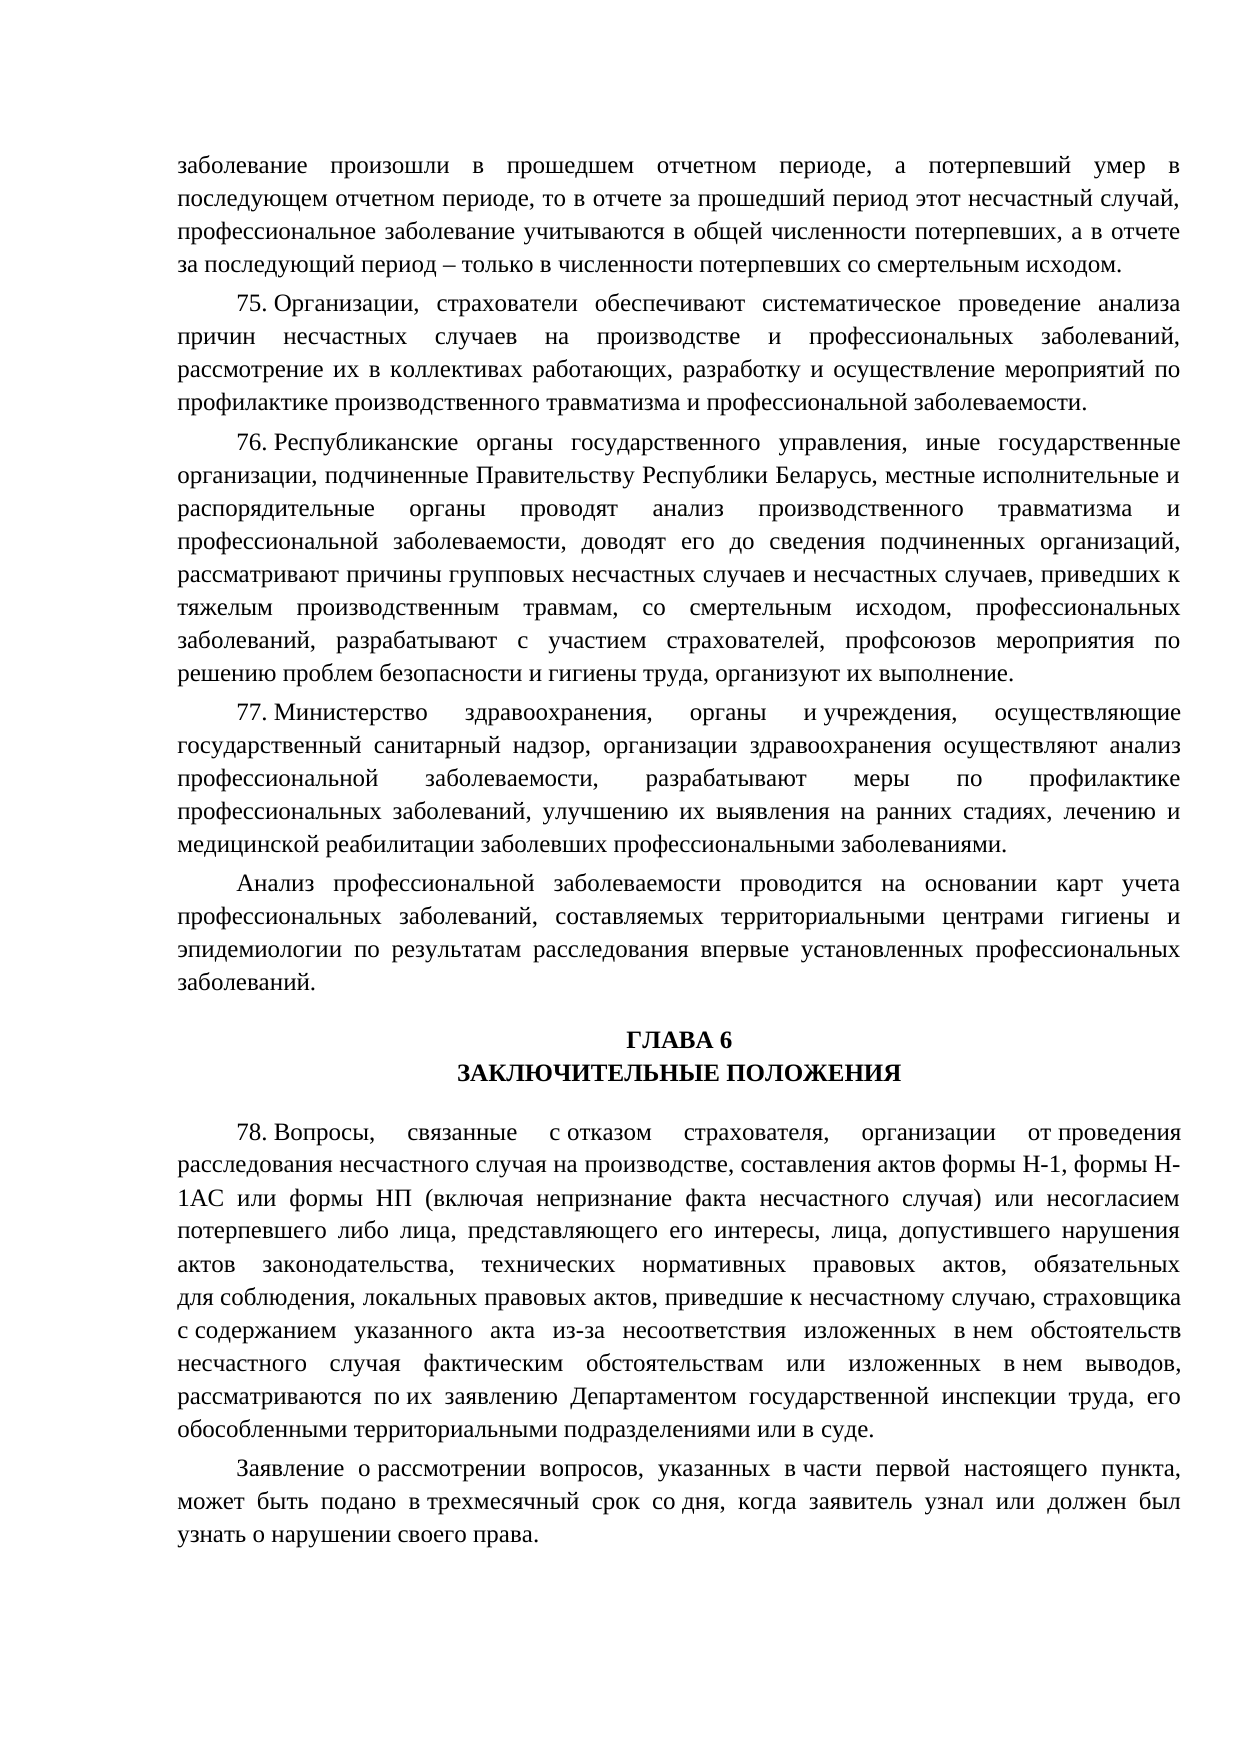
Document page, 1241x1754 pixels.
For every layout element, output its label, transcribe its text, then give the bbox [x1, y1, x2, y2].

text 75. Организации, страхователи обеспечивают систематическое проведение анализа причин несчастных случаев на производстве и профессиональных заболеваний, рассмотрение их в коллективах работающих, разработку и осуществление мероприятий по профилактике производственного травматизма и профессиональной заболеваемости. [177, 288, 1181, 416]
text 76. Республиканские органы государственного управления, иные государственные организации, подчиненные Правительству Республики Беларусь, местные исполнительные и распорядительные органы проводят анализ производственного травматизма и профессиональной заболеваемости, доводят его до сведения подчиненных организаций, рассматривают причины групповых несчастных случаев и несчастных случаев, приведших к тяжелым производственным травмам, со смертельным исходом, профессиональных заболеваний, разрабатывают с участием страхователей, профсоюзов мероприятия по решению проблем безопасности и гигиены труда, организуют их выполнение. [177, 427, 1181, 687]
text ГЛАВА 6 ЗАКЛЮЧИТЕЛЬНЫЕ ПОЛОЖЕНИЯ [177, 1026, 1181, 1087]
text 78. Вопросы, связанные с отказом страхователя, организации от проведения расследования несчастного случая на производстве, составления актов формы Н-1, формы Н-1АС или формы НП (включая непризнание факта несчастного случая) или несогласием потерпевшего либо лица, представляющего его интересы, лица, допустившего нарушения актов законодательства, технических нормативных правовых актов, обязательных для соблюдения, локальных правовых актов, приведшие к несчастному случаю, страховщика с содержанием указанного акта из-за несоответствия изложенных в нем обстоятельств несчастного случая фактическим обстоятельствам или изложенных в нем выводов, рассматриваются по их заявлению Департаментом государственной инспекции труда, его обособленными территориальными подразделениями или в суде. [177, 1117, 1181, 1442]
text 77. Министерство здравоохранения, органы и учреждения, осуществляющие государственный санитарный надзор, организации здравоохранения осуществляют анализ профессиональной заболеваемости, разрабатывают меры по профилактике профессиональных заболеваний, улучшению их выявления на ранних стадиях, лечению и медицинской реабилитации заболевших профессиональными заболеваниями. [177, 697, 1181, 858]
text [177, 150, 1181, 278]
text Анализ профессиональной заболеваемости проводится на основании карт учета профессиональных заболеваний, составляемых территориальными центрами гигиены и эпидемиологии по результатам расследования впервые установленных профессиональных заболеваний. [177, 868, 1181, 996]
text Заявление о рассмотрении вопросов, указанных в части первой настоящего пункта, может быть подано в трехмесячный срок со дня, когда заявитель узнал или должен был узнать о нарушении своего права. [177, 1453, 1181, 1548]
